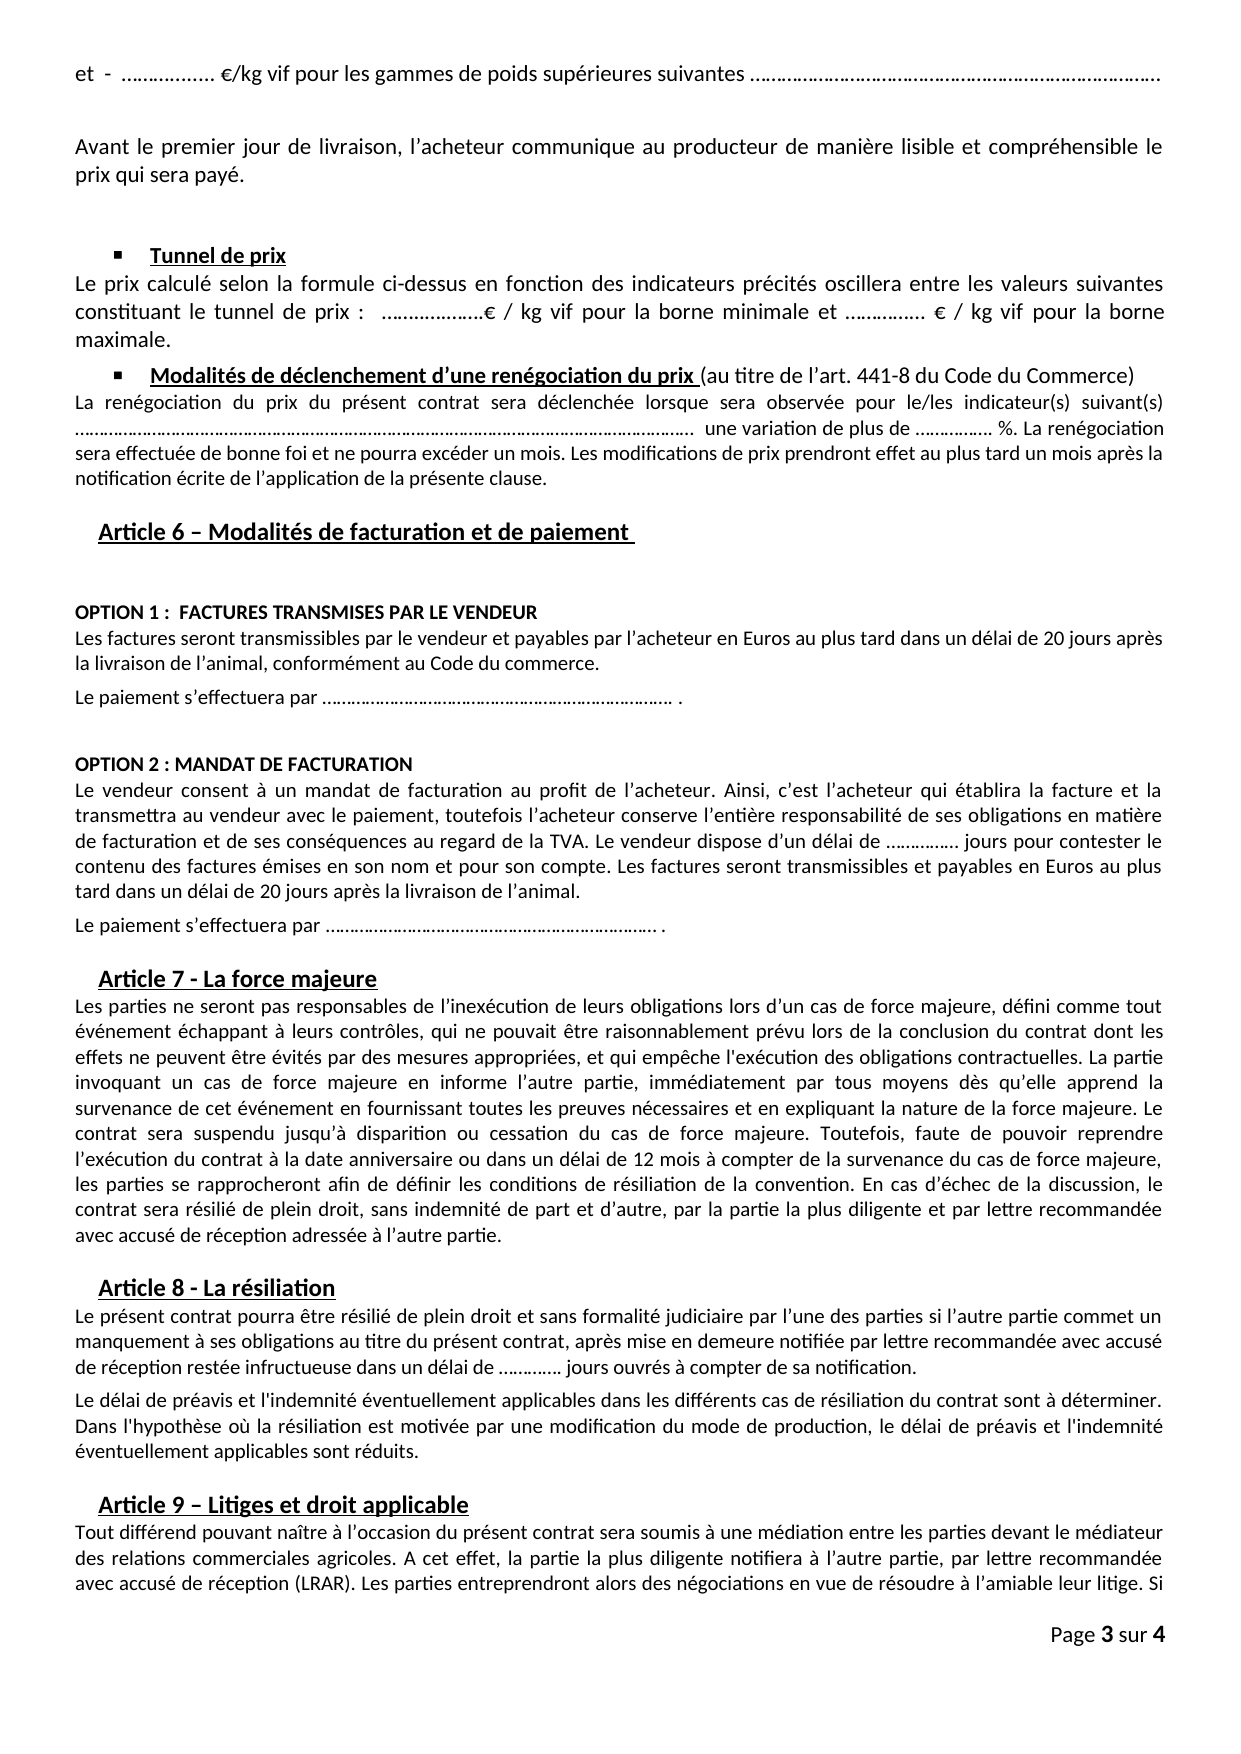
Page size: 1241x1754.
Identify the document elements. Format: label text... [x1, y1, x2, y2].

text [75, 1519, 1165, 1596]
text OPTION 1 : FACTURES TRANSMISES PAR LE VENDEUR [75, 599, 1165, 625]
text Le présent contrat pourra être résilié de plein droit et sans formalité judiciaire par l’une des parties si l’autre partie commet un manquement à ses obligations au titre du présent contrat, après mise en demeure notifiée par lettre recommandée avec accusé de réception restée infructueuse dans un délai de …………. jours ouvrés à compter de sa notification. [75, 1303, 1165, 1379]
subtitle Article 9 – Litiges et droit applicable [98, 1489, 1165, 1519]
text Le vendeur consent à un mandat de facturation au profit de l’acheteur. Ainsi, c’est l’acheteur qui établira la facture et la transmettra au vendeur avec le paiement, toutefois l’acheteur conserve l’entière responsabilité de ses obligations en matière de facturation et de ses conséquences au regard de la TVA. Le vendeur dispose d’un délai de …………… jours pour contester le contenu des factures émises en son nom et pour son compte. Les factures seront transmissibles et payables en Euros au plus tard dans un délai de 20 jours après la livraison de l’animal. [75, 777, 1165, 904]
subtitle Article 6 – Modalités de facturation et de paiement [98, 516, 1165, 546]
subtitle Article 8 - La résiliation [98, 1272, 1165, 1303]
text Avant le premier jour de livraison, l’acheteur communique au producteur de manière lisible et compréhensible le prix qui sera payé. [75, 132, 1165, 188]
text Les parties ne seront pas responsables de l’inexécution de leurs obligations lors d’un cas de force majeure, défini comme tout événement échappant à leurs contrôles, qui ne pouvait être raisonnablement prévu lors de la conclusion du contrat dont les effets ne peuvent être évités par des mesures appropriées, et qui empêche l'exécution des obligations contractuelles. La partie invoquant un cas de force majeure en informe l’autre partie, immédiatement par tous moyens dès qu’elle apprend la survenance de cet événement en fournissant toutes les preuves nécessaires et en expliquant la nature de la force majeure. Le contrat sera suspendu jusqu’à disparition ou cessation du cas de force majeure. Toutefois, faute de pouvoir reprendre l’exécution du contrat à la date anniversaire ou dans un délai de 12 mois à compter de la survenance du cas de force majeure, les parties se rapprocheront afin de définir les conditions de résiliation de la convention. En cas d’échec de la discussion, le contrat sera résilié de plein droit, sans indemnité de part et d’autre, par la partie la plus diligente et par lettre recommandée avec accusé de réception adressée à l’autre partie. [75, 993, 1165, 1247]
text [75, 59, 1165, 87]
text Le paiement s’effectuera par ………………………………………………………………. . [75, 684, 1165, 709]
text Le paiement s’effectuera par …………………………………………………………… . [75, 912, 1165, 938]
text La renégociation du prix du présent contrat sera déclenchée lorsque sera observée pour le/les indicateur(s) suivant(s) ………………………………………………………………………………………………………………… une variation de plus de ……………. %. La renégociation sera effectuée de bonne foi et ne pourra excéder un mois. Les modifications de prix prendront effet au plus tard un mois après la notification écrite de l’application de la présente clause. [75, 389, 1165, 491]
text Le prix calculé selon la formule ci-dessus en fonction des indicateurs précités oscillera entre les valeurs suivantes constituant le tunnel de prix : ……..….…….€ / kg vif pour la borne minimale et …………... € / kg vif pour la borne maximale. [75, 269, 1165, 353]
subtitle Article 7 - La force majeure [98, 963, 1165, 993]
text Les factures seront transmissibles par le vendeur et payables par l’acheteur en Euros au plus tard dans un délai de 20 jours après la livraison de l’animal, conformément au Code du commerce. [75, 625, 1165, 676]
text OPTION 2 : MANDAT DE FACTURATION [75, 752, 1165, 777]
list Tunnel de prix [112, 241, 1165, 269]
list Modalités de déclenchement d’une renégociation du prix (au titre de l’art. 441-8 du Code du Commerce) [112, 361, 1165, 389]
text Le délai de préavis et l'indemnité éventuellement applicables dans les différents cas de résiliation du contrat sont à déterminer. Dans l'hypothèse où la résiliation est motivée par une modification du mode de production, le délai de préavis et l'indemnité éventuellement applicables sont réduits. [75, 1388, 1165, 1464]
